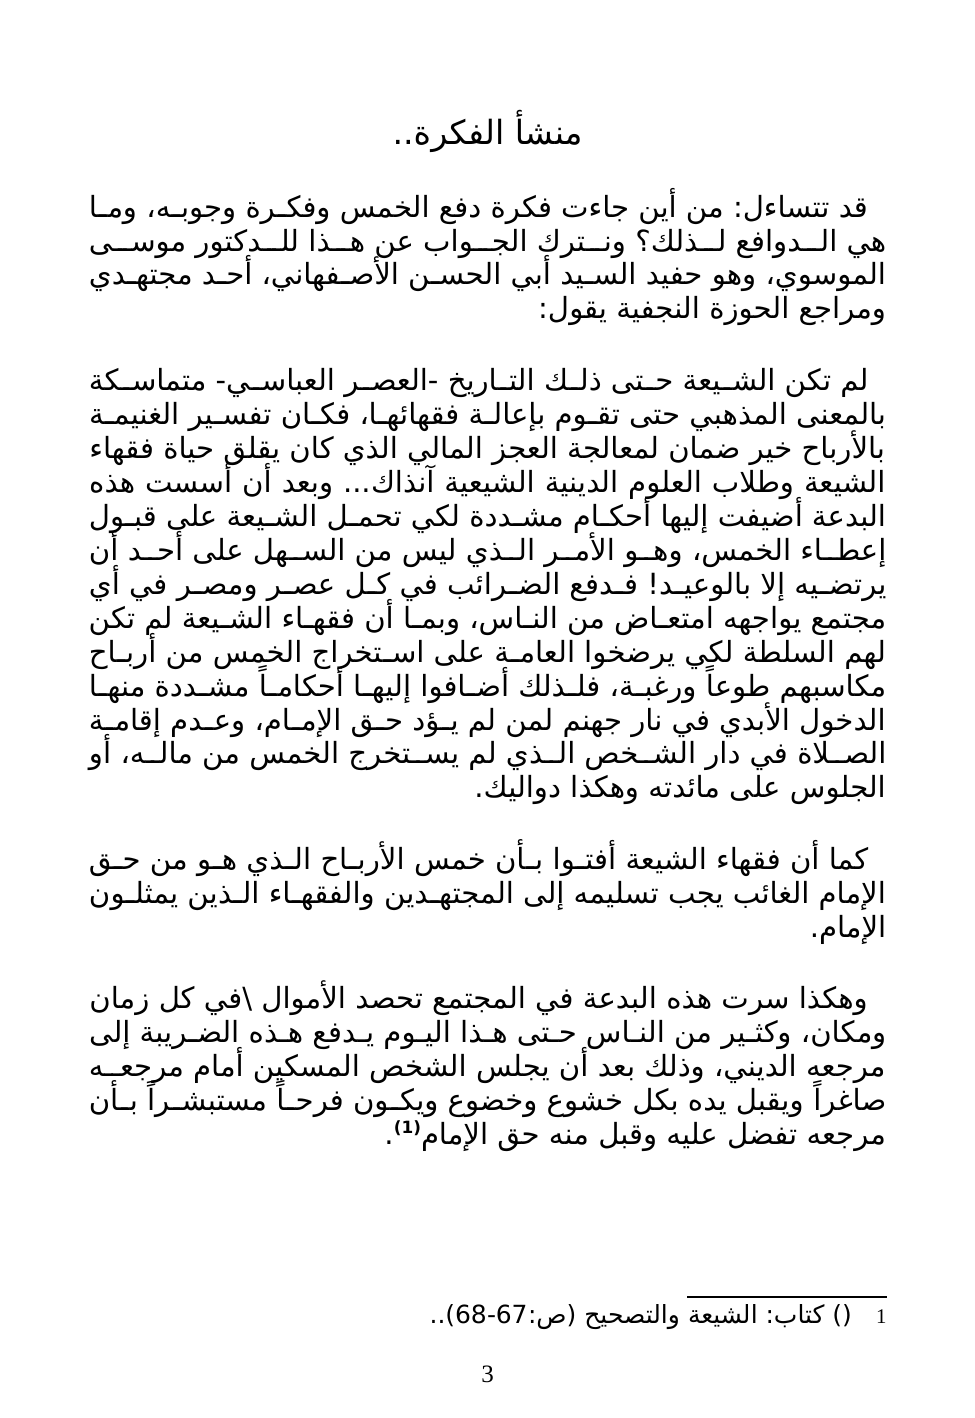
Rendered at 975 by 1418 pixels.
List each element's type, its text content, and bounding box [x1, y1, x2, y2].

text لم تكن الشيعة حتى ذلك التاريخ -العصر العباسي- متماسكة بالمعنى المذهبي حتى تقوم بإعالة فقهائها، فكان تفسير الغنيمة بالأرباح خير ضمان لمعالجة العجز المالي الذي كان يقلق حياة فقهاء الشيعة وطلاب العلوم الدينية الشيعية آنذاك... وبعد أن أسست هذه البدعة أضيفت إليها أحكام مشددة لكي تحمل الشيعة على قبول إعطاء الخمس، وهو الأمر الذي ليس من السهل على أحد أن يرتضيه إلا بالوعيد! فدفع الضرائب في كل عصر ومصر في أي مجتمع يواجهه امتعاض من الناس، وبما أن فقهاء الشيعة لم تكن لهم السلطة لكي يرضخوا العامة على استخراج الخمس من أرباح مكاسبهم طوعاً ورغبة، فلذلك أضافوا إليها أحكاماً مشددة منها الدخول الأبدي في نار جهنم لمن لم يؤد حق الإمام، وعدم إقامة الصلاة في دار الشخص الذي لم يستخرج الخمس من ماله، أو الجلوس على مائدته وهكذا دواليك. [89, 363, 886, 805]
text قد تتساءل: من أين جاءت فكرة دفع الخمس وفكرة وجوبه، وما هي الدوافع لذلك؟ ونترك الجواب عن هذا للدكتور موسى الموسوي، وهو حفيد السيد أبي الحسن الأصفهاني، أحد مجتهدي ومراجع الحوزة النجفية يقول: [89, 190, 886, 326]
text وهكذا سرت هذه البدعة في المجتمع تحصد الأموال \في كل زمان ومكان، وكثير من الناس حتى هذا اليوم يدفع هذه الضريبة إلى مرجعه الديني، وذلك بعد أن يجلس الشخص المسكين أمام مرجعه صاغراً ويقبل يده بكل خشوع وخضوع ويكون فرحاً مستبشراً بأن مرجعه تفضل عليه وقبل منه حق الإمام(). [89, 982, 886, 1151]
text منشأ الفكرة.. [89, 114, 886, 152]
text كما أن فقهاء الشيعة أفتوا بأن خمس الأرباح الذي هو من حق الإمام الغائب يجب تسليمه إلى المجتهدين والفقهاء الذين يمثلون الإمام. [89, 842, 886, 944]
